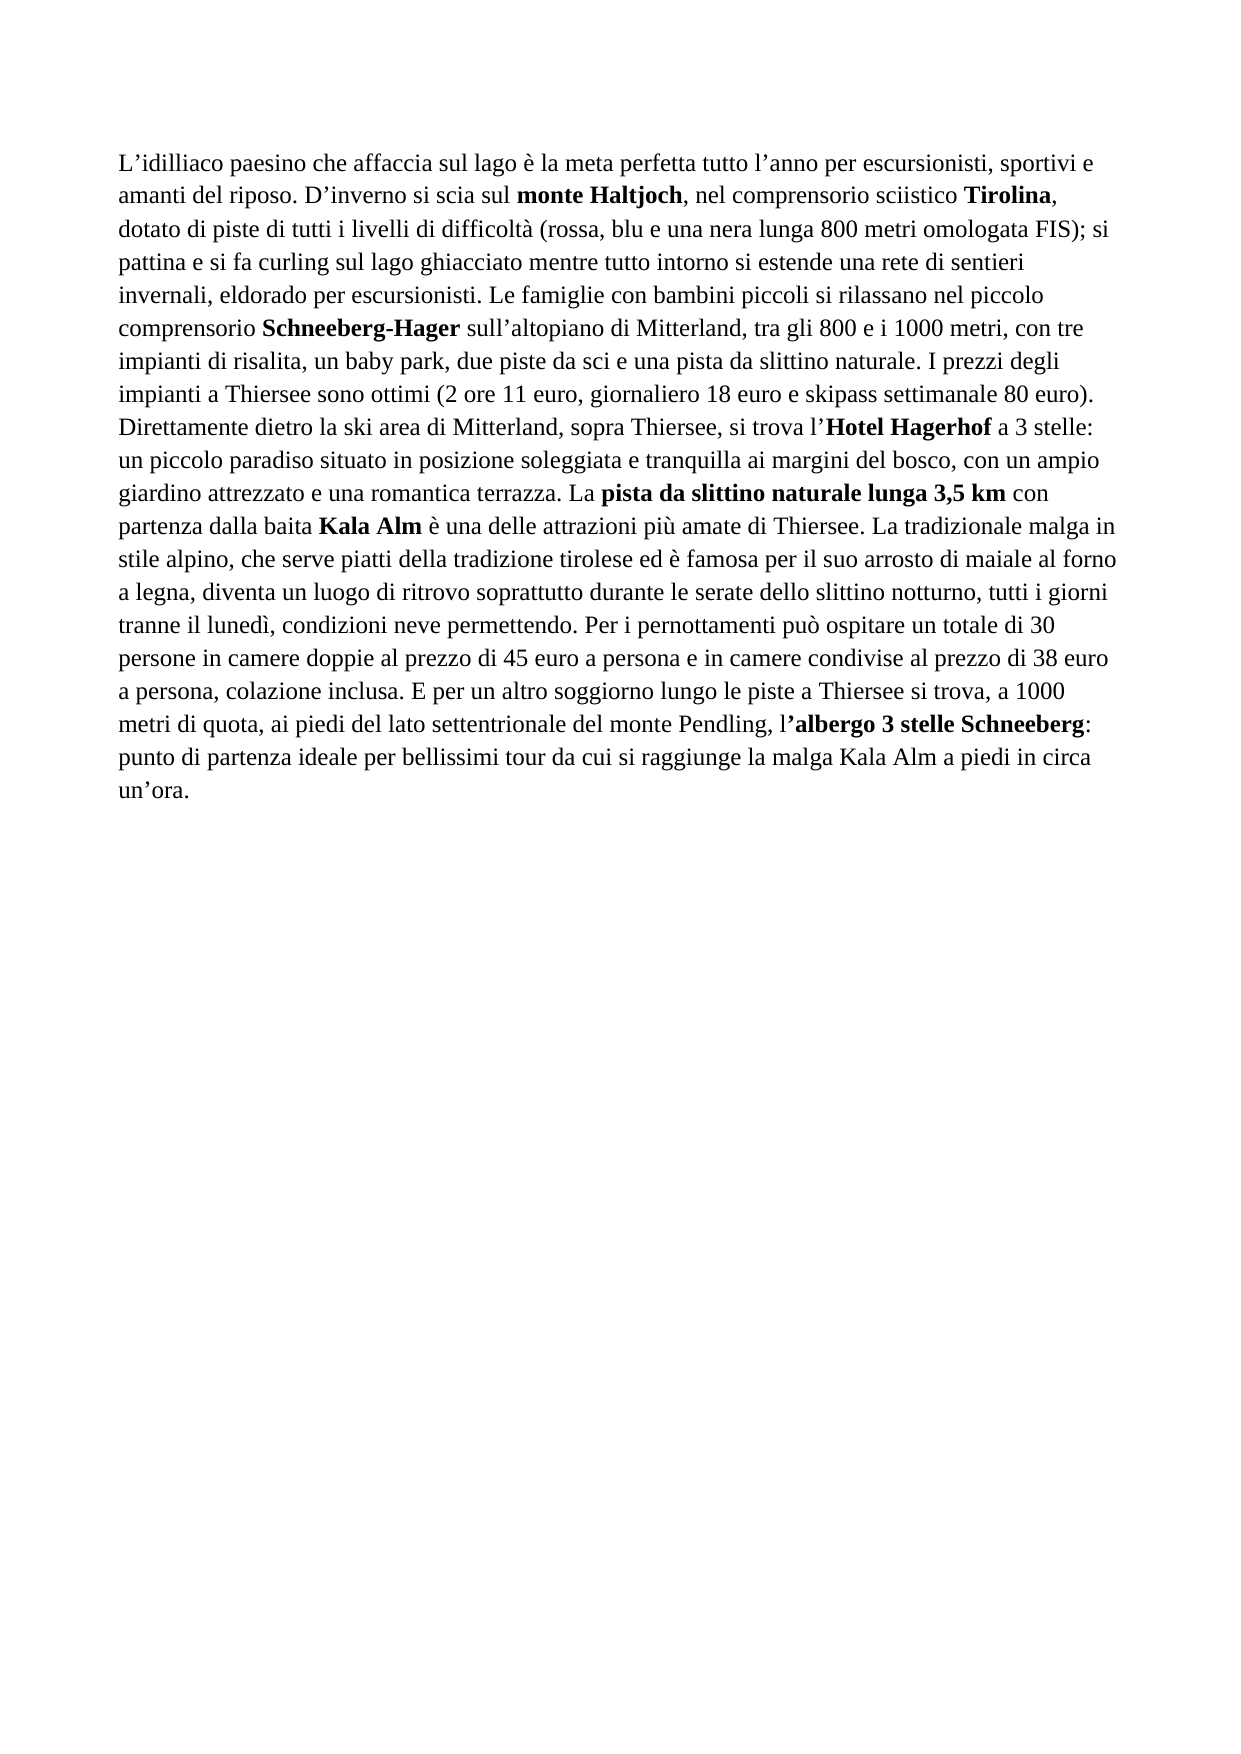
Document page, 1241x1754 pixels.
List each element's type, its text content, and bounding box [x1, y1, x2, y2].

text L’idilliaco paesino che affaccia sul lago è la meta perfetta tutto l’anno per escursionisti, sportivi e amanti del riposo. D’inverno si scia sul monte Haltjoch, nel comprensorio sciistico Tirolina, dotato di piste di tutti i livelli di difficoltà (rossa, blu e una nera lunga 800 metri omologata FIS); si pattina e si fa curling sul lago ghiacciato mentre tutto intorno si estende una rete di sentieri invernali, eldorado per escursionisti. Le famiglie con bambini piccoli si rilassano nel piccolo comprensorio Schneeberg-Hager sull’altopiano di Mitterland, tra gli 800 e i 1000 metri, con tre impianti di risalita, un baby park, due piste da sci e una pista da slittino naturale. I prezzi degli impianti a Thiersee sono ottimi (2 ore 11 euro, giornaliero 18 euro e skipass settimanale 80 euro). Direttamente dietro la ski area di Mitterland, sopra Thiersee, si trova l’Hotel Hagerhof a 3 stelle: un piccolo paradiso situato in posizione soleggiata e tranquilla ai margini del bosco, con un ampio giardino attrezzato e una romantica terrazza. La pista da slittino naturale lunga 3,5 km con partenza dalla baita Kala Alm è una delle attrazioni più amate di Thiersee. La tradizionale malga in stile alpino, che serve piatti della tradizione tirolese ed è famosa per il suo arrosto di maiale al forno a legna, diventa un luogo di ritrovo soprattutto durante le serate dello slittino notturno, tutti i giorni tranne il lunedì, condizioni neve permettendo. Per i pernottamenti può ospitare un totale di 30 persone in camere doppie al prezzo di 45 euro a persona e in camere condivise al prezzo di 38 euro a persona, colazione inclusa. E per un altro soggiorno lungo le piste a Thiersee si trova, a 1000 metri di quota, ai piedi del lato settentrionale del monte Pendling, l’albergo 3 stelle Schneeberg: punto di partenza ideale per bellissimi tour da cui si raggiunge la malga Kala Alm a piedi in circa un’ora. [118, 148, 1122, 804]
